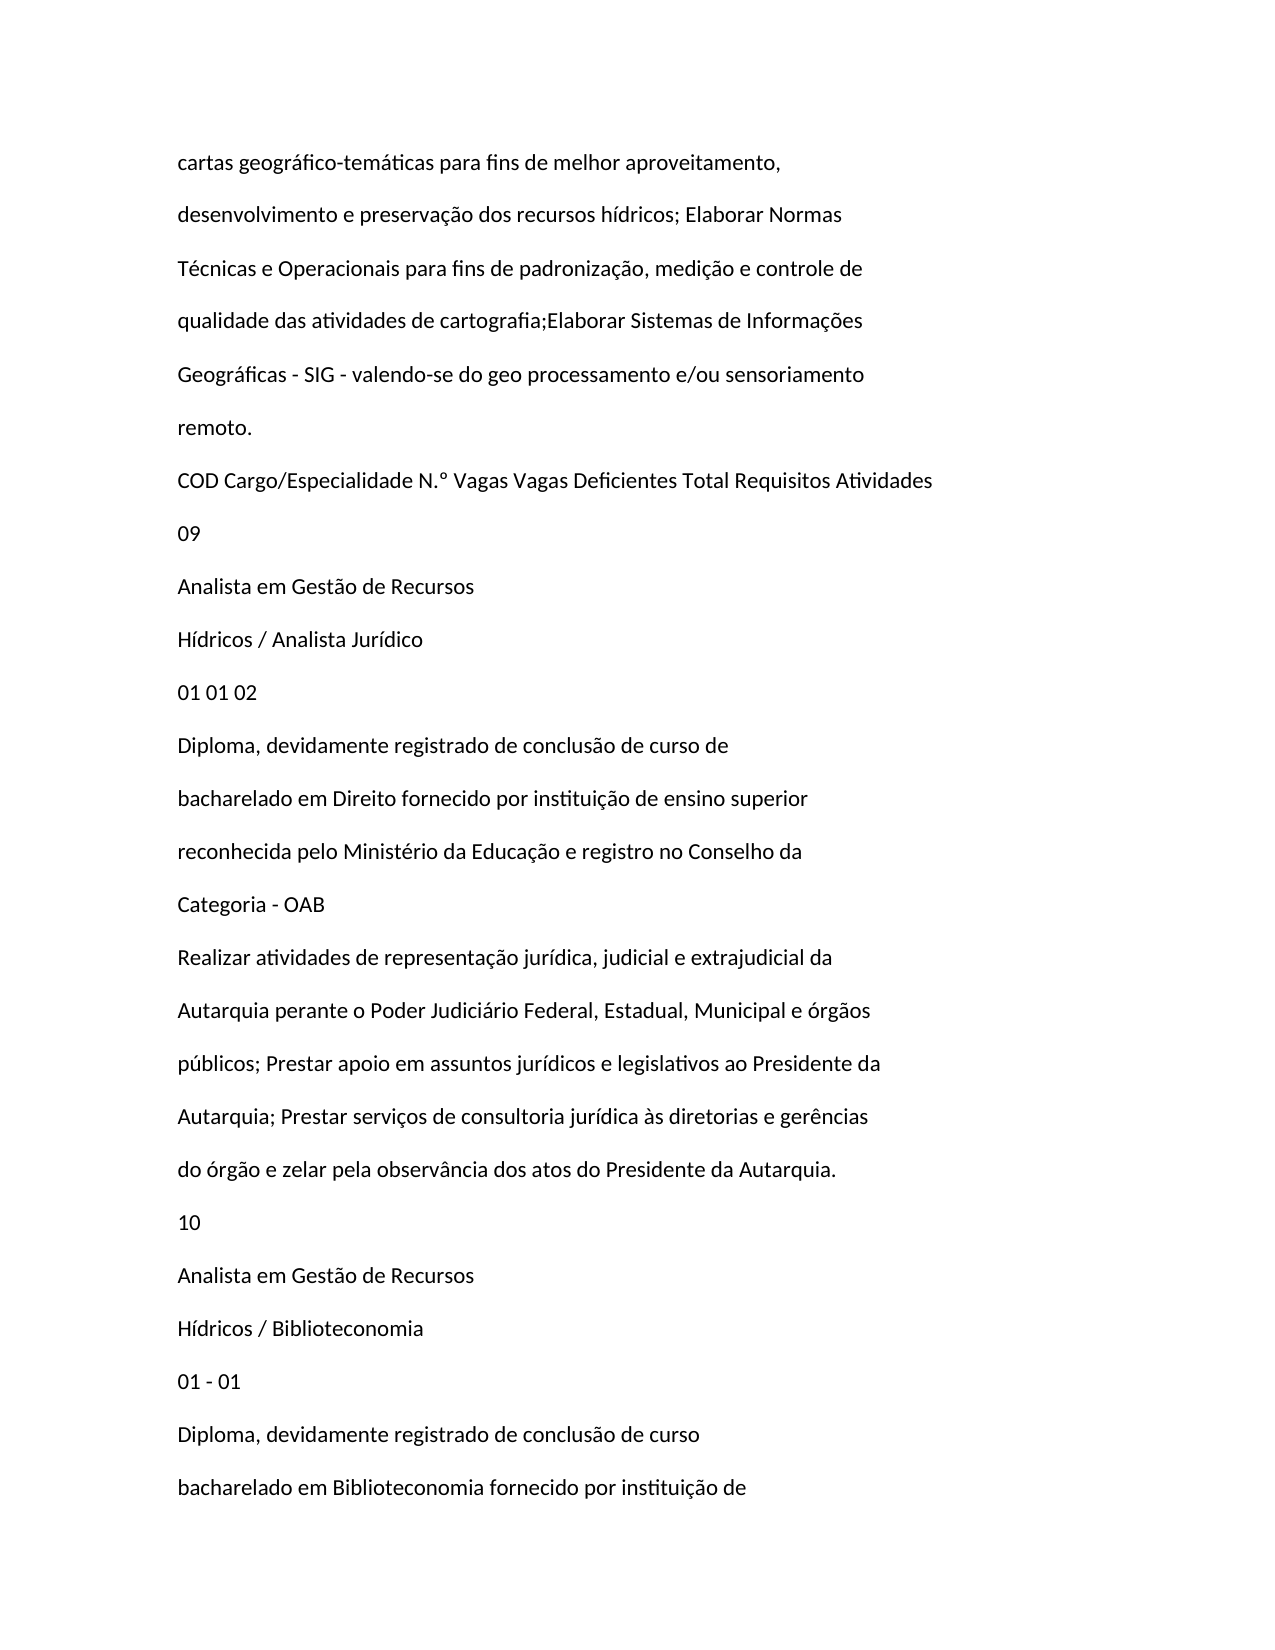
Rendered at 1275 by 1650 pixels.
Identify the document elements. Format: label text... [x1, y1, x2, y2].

text 10 [177, 1208, 1098, 1236]
text desenvolvimento e preservação dos recursos hídricos; Elaborar Normas [177, 201, 1098, 229]
text 01 01 02 [177, 678, 1098, 706]
text Categoria - OAB [177, 890, 1098, 918]
text COD Cargo/Especialidade N.º Vagas Vagas Deficientes Total Requisitos Atividades [177, 466, 1098, 494]
text públicos; Prestar apoio em assuntos jurídicos e legislativos ao Presidente da [177, 1049, 1098, 1077]
text Autarquia perante o Poder Judiciário Federal, Estadual, Municipal e órgãos [177, 996, 1098, 1024]
text Diploma, devidamente registrado de conclusão de curso de [177, 731, 1098, 759]
text Realizar atividades de representação jurídica, judicial e extrajudicial da [177, 943, 1098, 971]
text Analista em Gestão de Recursos [177, 1261, 1098, 1289]
text Geográficas - SIG - valendo-se do geo processamento e/ou sensoriamento [177, 360, 1098, 388]
text Hídricos / Biblioteconomia [177, 1314, 1098, 1342]
text Diploma, devidamente registrado de conclusão de curso [177, 1420, 1098, 1448]
text cartas geográfico-temáticas para fins de melhor aproveitamento, [177, 148, 1098, 176]
text 09 [177, 519, 1098, 547]
text Autarquia; Prestar serviços de consultoria jurídica às diretorias e gerências [177, 1102, 1098, 1130]
text reconhecida pelo Ministério da Educação e registro no Conselho da [177, 837, 1098, 865]
text 01 - 01 [177, 1367, 1098, 1395]
text bacharelado em Biblioteconomia fornecido por instituição de [177, 1473, 1098, 1501]
text Hídricos / Analista Jurídico [177, 625, 1098, 653]
text Técnicas e Operacionais para fins de padronização, medição e controle de [177, 254, 1098, 282]
text bacharelado em Direito fornecido por instituição de ensino superior [177, 784, 1098, 812]
text qualidade das atividades de cartografia;Elaborar Sistemas de Informações [177, 307, 1098, 335]
text remoto. [177, 413, 1098, 441]
text do órgão e zelar pela observância dos atos do Presidente da Autarquia. [177, 1155, 1098, 1183]
text Analista em Gestão de Recursos [177, 572, 1098, 600]
